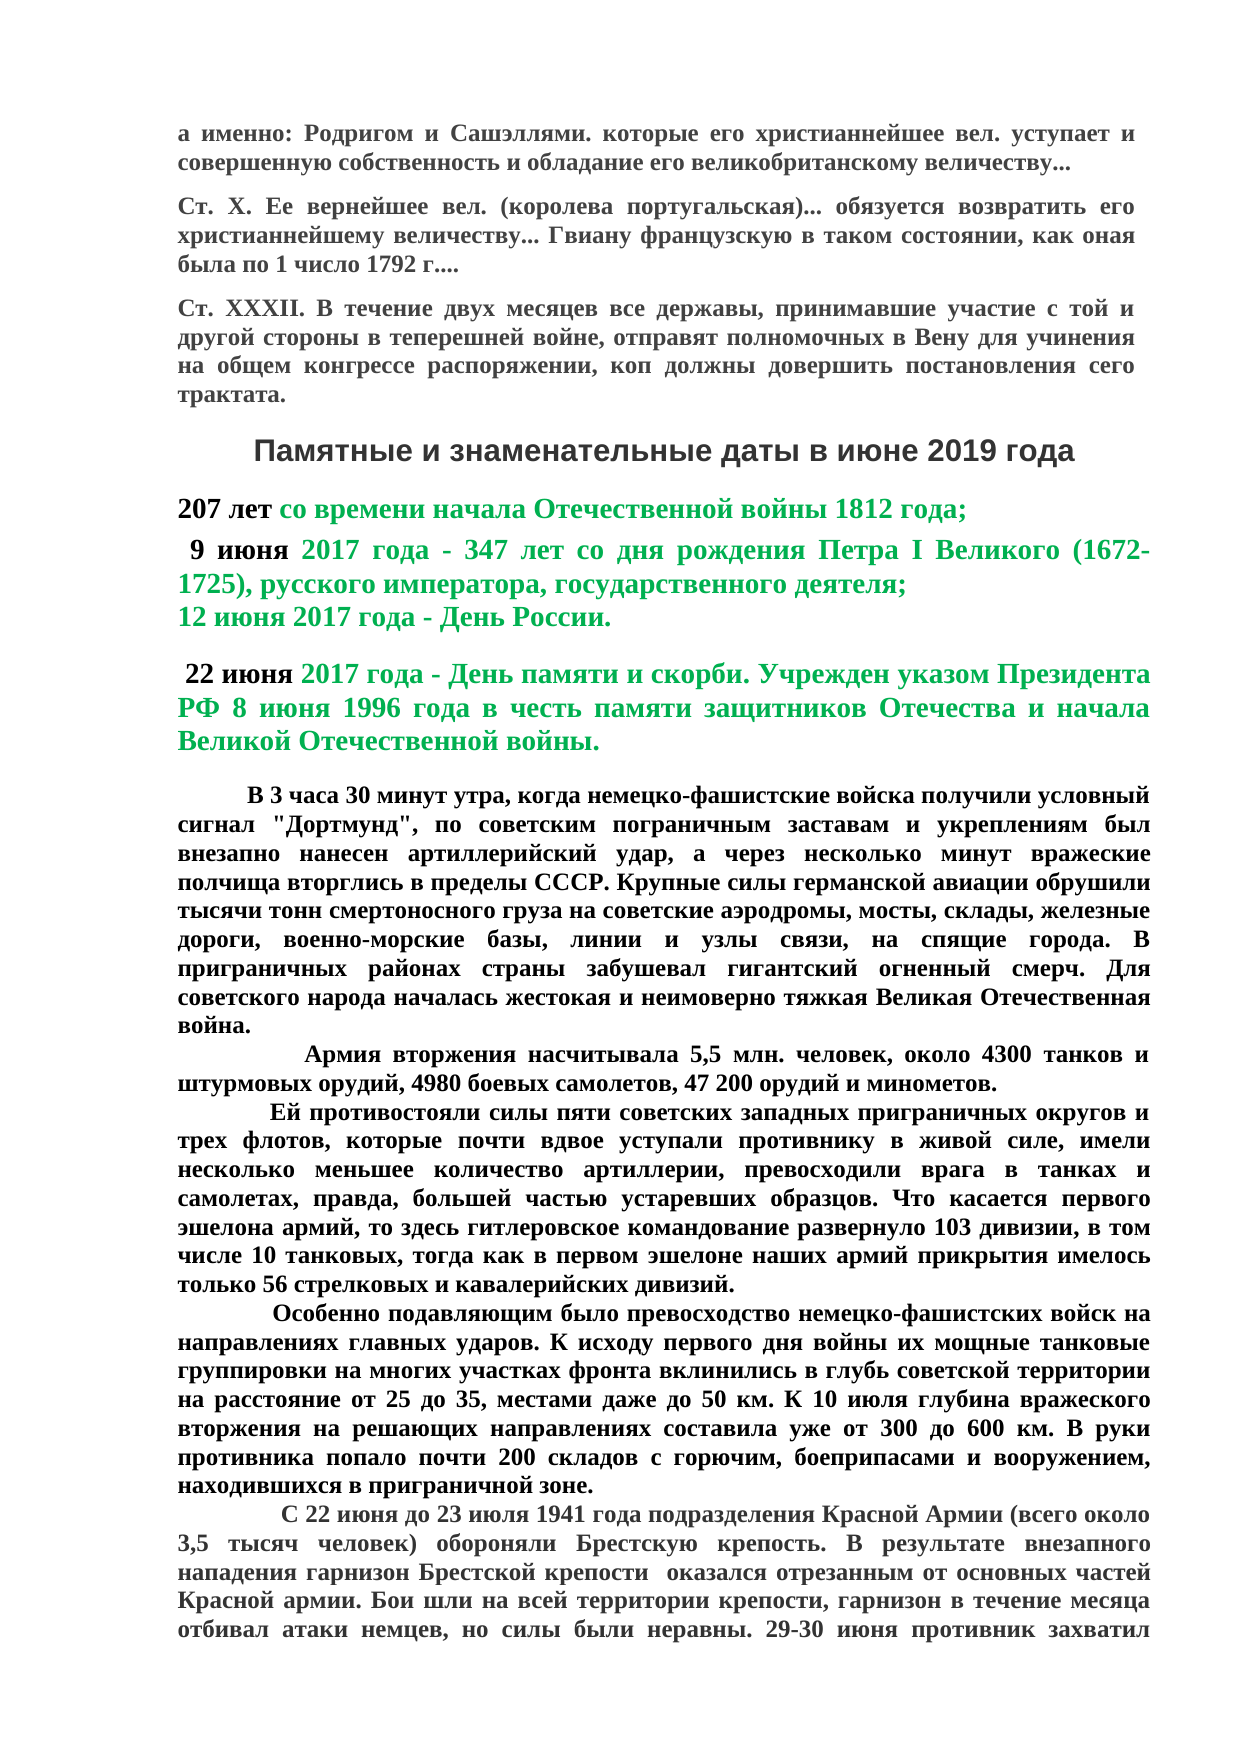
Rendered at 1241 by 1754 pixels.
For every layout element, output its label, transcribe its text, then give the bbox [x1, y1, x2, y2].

text В 3 часа 30 минут утра, когда немецко-фашистские войска получили условный сигнал "Дортмунд", по советским пограничным заставам и укреплениям был внезапно нанесен артиллерийский удар, а через несколько минут вражеские полчища вторглись в пределы СССР. Крупные силы германской авиации обрушили тысячи тонн смертоносного груза на советские аэродромы, мосты, склады, железные дороги, военно-морские базы, линии и узлы связи, на спящие города. В приграничных районах страны забушевал гигантский огненный смерч. Для советского народа началась жестокая и неимоверно тяжкая Великая Отечественная война. [177, 780, 1152, 1039]
text 9 июня 2017 года - 347 лет со дня рождения Петра I Великого (1672-1725), русского императора, государственного деятеля; [177, 532, 1152, 599]
text 22 июня 2017 года - День памяти и скорби. Учрежден указом Президента РФ 8 июня 1996 года в честь памяти защитников Отечества и начала Великой Отечественной войны. [177, 656, 1152, 757]
text Ей противостояли силы пяти советских западных приграничных округов и трех флотов, которые почти вдвое уступали противнику в живой силе, имели несколько меньшее количество артиллерии, превосходили врага в танках и самолетах, правда, большей частью устаревших образцов. Что касается первого эшелона армий, то здесь гитлеровское командование развернуло 103 дивизии, в том числе 10 танковых, тогда как в первом эшелоне наших армий прикрытия имелось только 56 стрелковых и кавалерийских дивизий. [177, 1097, 1152, 1298]
text Ст. XXXII. В течение двух месяцев все державы, принимавшие участие с той и другой стороны в теперешней войне, отправят полномочных в Вену для учинения на общем конгрессе распоряжении, коп должны довершить постановления сего трактата. [177, 293, 1136, 408]
text Ст. X. Ее вернейшее вел. (королева португальская)... обязуется возвратить его христианнейшему величеству... Гвиану французскую в таком состоянии, как оная была по 1 число 1792 г.... [177, 191, 1136, 277]
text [177, 118, 1136, 176]
text Памятные и знаменательные даты в июне 2019 года [177, 432, 1152, 467]
text Армия вторжения насчитывала 5,5 млн. человек, около 4300 танков и штурмовых орудий, 4980 боевых самолетов, 47 200 орудий и минометов. [177, 1039, 1152, 1097]
text 12 июня 2017 года - День России. [177, 599, 1152, 633]
text 207 лет со времени начала Отечественной войны 1812 года; [177, 491, 1152, 524]
text Особенно подавляющим было превосходство немецко-фашистских войск на направлениях главных ударов. К исходу первого дня войны их мощные танковые группировки на многих участках фронта вклинились в глубь советской территории на расстояние от 25 до 35, местами даже до 50 км. К 10 июля глубина вражеского вторжения на решающих направлениях составила уже от 300 до 600 км. В руки противника попало почти 200 складов с горючим, боеприпасами и вооружением, находившихся в приграничной зоне. [177, 1298, 1152, 1499]
